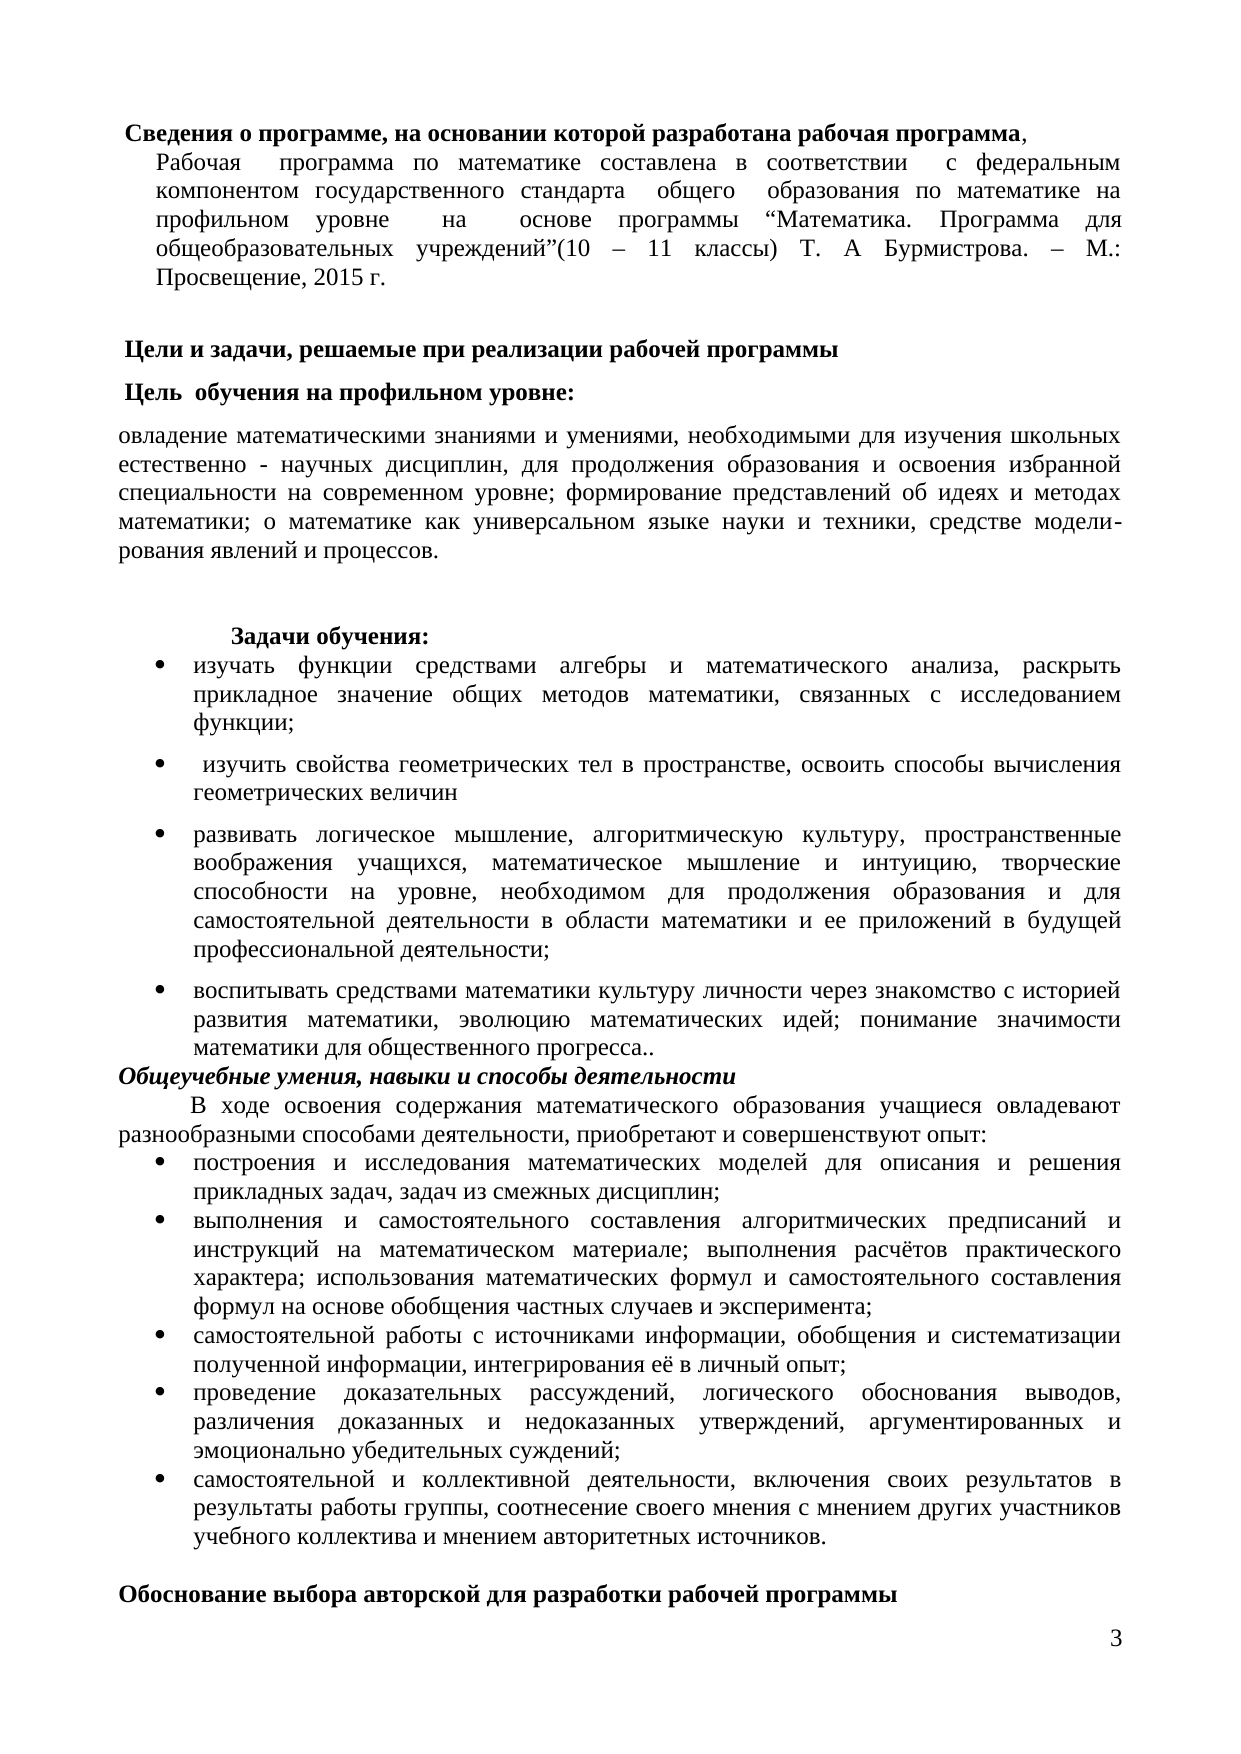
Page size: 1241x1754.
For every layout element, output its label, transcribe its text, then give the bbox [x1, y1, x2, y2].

list самостоятельной и коллективной деятельности, включения своих результатов в результаты работы группы, соотнесение своего мнения с мнением других участников учебного коллектива и мнением авторитетных источников. [156, 1464, 1122, 1550]
list самостоятельной работы с источниками информации, обобщения и систематизации полученной информации, интегрирования её в личный опыт; [156, 1320, 1122, 1377]
text Сведения о программе, на основании которой разработана рабочая программа, [118, 118, 1122, 147]
text Обоснование выбора авторской для разработки рабочей программы [118, 1579, 1122, 1607]
text В ходе освоения содержания математического образования учащиеся овладевают разнообразными способами деятельности, приобретают и совершенствуют опыт: [118, 1090, 1122, 1147]
list воспитывать средствами математики культуру личности через знакомство с историей развития математики, эволюцию математических идей; понимание значимости математики для общественного прогресса.. [156, 975, 1122, 1061]
list изучить свойства геометрических тел в пространстве, освоить способы вычисления геометрических величин [156, 749, 1122, 806]
text Рабочая программа по математике составлена в соответствии с федеральным компонентом государственного стандарта общего образования по математике на профильном уровне на основе программы “Математика. Программа для общеобразовательных учреждений”(10 – 11 классы) Т. А Бурмистрова. – М.: Просвещение, 2015 г. [156, 147, 1122, 291]
text Цели и задачи, решаемые при реализации рабочей программы [118, 334, 1116, 362]
list построения и исследования математических моделей для описания и решения прикладных задач, задач из смежных дисциплин; [156, 1147, 1122, 1205]
text Общеучебные умения, навыки и способы деятельности [118, 1061, 1122, 1090]
text Цель обучения на профильном уровне: [118, 377, 1116, 406]
text Задачи обучения: [231, 621, 1122, 650]
text овладение математическими знаниями и умениями, необходимыми для изучения школьных естественно - научных дисциплин, для продолжения образования и освоения избранной специальности на современном уровне; формирование представлений об идеях и методах математики; о математике как универсальном языке науки и техники, средстве моделирования явлений и процессов. [118, 420, 1122, 564]
list изучать функции средствами алгебры и математического анализа, раскрыть прикладное значение общих методов математики, связанных с исследованием функции; [156, 650, 1122, 736]
list проведение доказательных рассуждений, логического обоснования выводов, различения доказанных и недоказанных утверждений, аргументированных и эмоционально убедительных суждений; [156, 1377, 1122, 1464]
list выполнения и самостоятельного составления алгоритмических предписаний и инструкций на математическом материале; выполнения расчётов практического характера; использования математических формул и самостоятельного составления формул на основе обобщения частных случаев и эксперимента; [156, 1205, 1122, 1320]
list развивать логическое мышление, алгоритмическую культуру, пространственные воображения учащихся, математическое мышление и интуицию, творческие способности на уровне, необходимом для продолжения образования и для самостоятельной деятельности в области математики и ее приложений в будущей профессиональной деятельности; [156, 819, 1122, 962]
